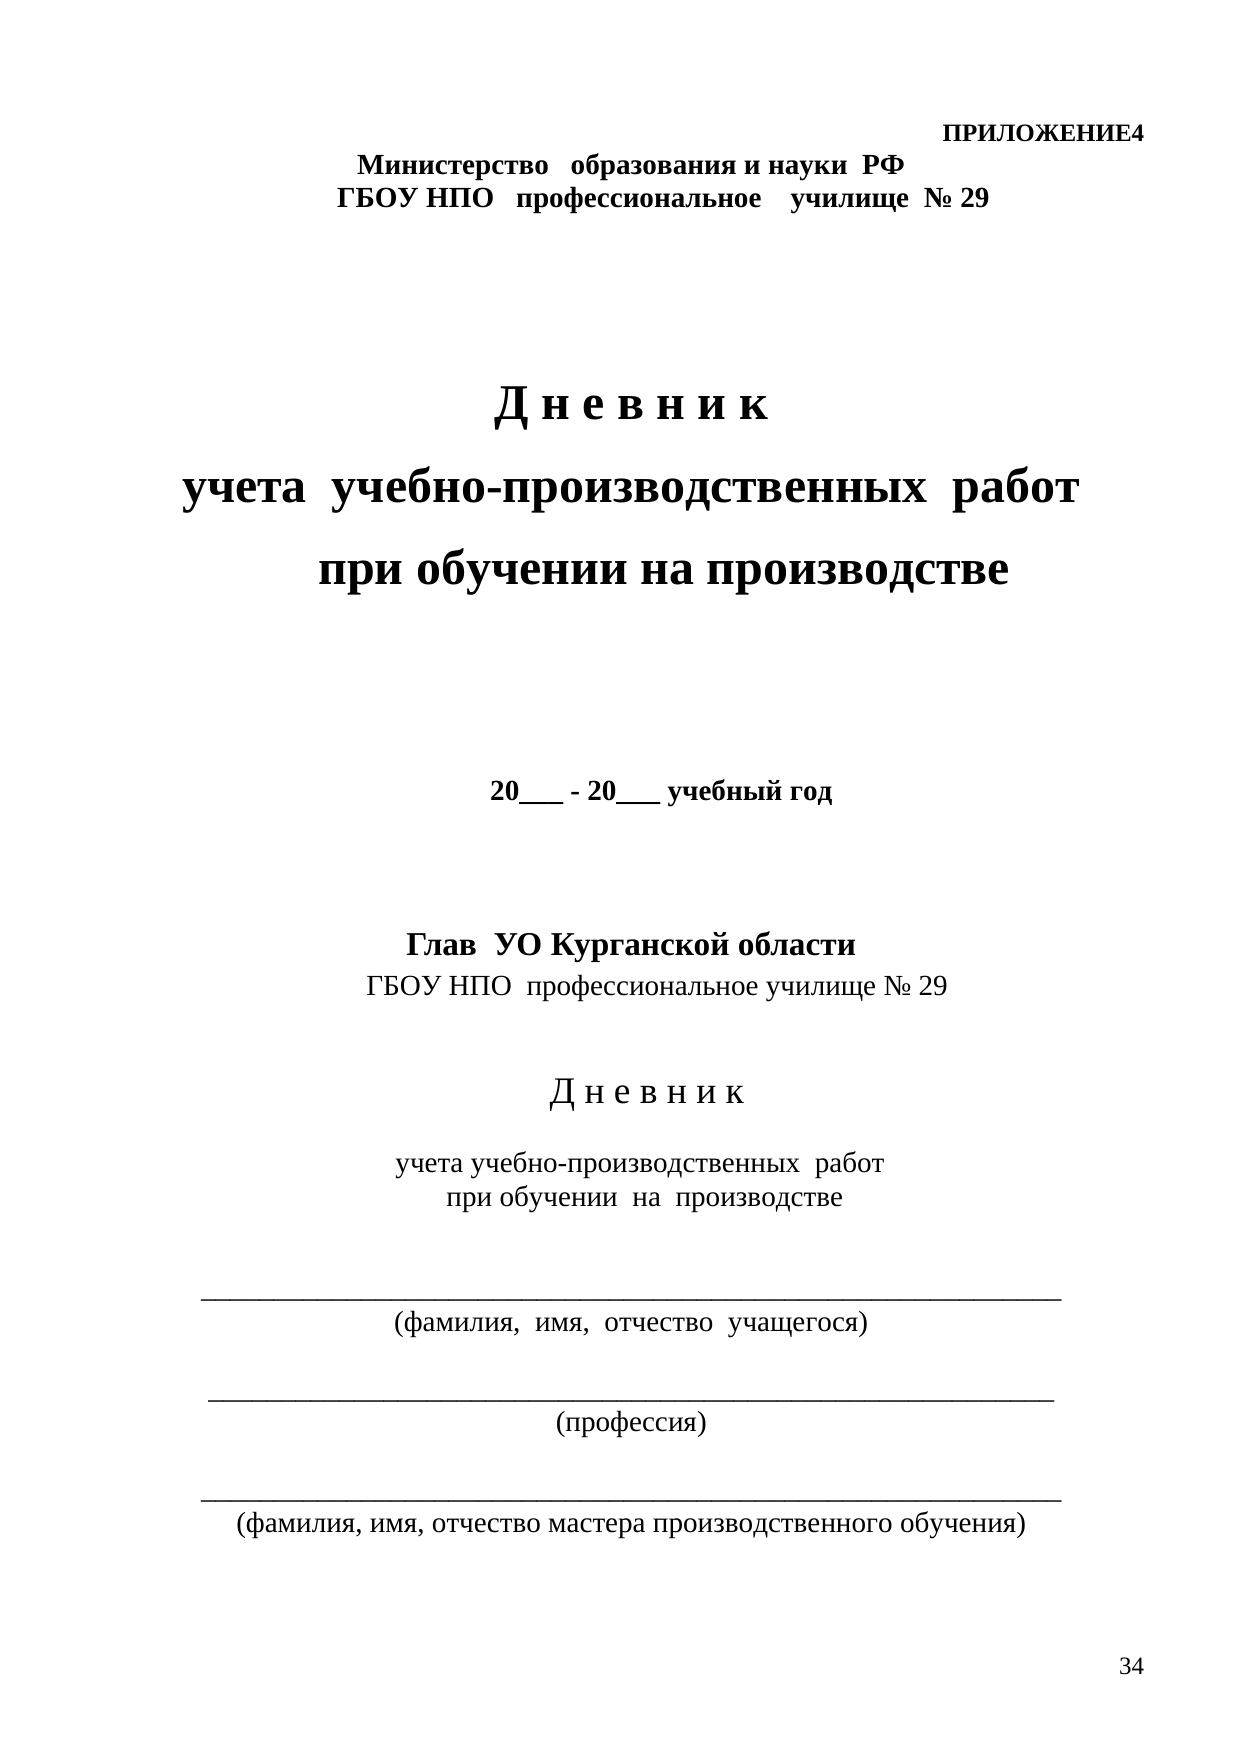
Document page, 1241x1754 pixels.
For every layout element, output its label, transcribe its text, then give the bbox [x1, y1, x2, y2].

text (фамилия, имя, отчество мастера производственного обучения) [118, 1505, 1144, 1538]
text Д н е в н и к [118, 1069, 1144, 1112]
text Глав УО Курганской области [118, 924, 1144, 962]
text ГБОУ НПО профессиональное училище № 29 [118, 968, 1144, 1002]
text __________________________________________________________ [118, 1371, 1144, 1404]
text при обучении на производстве [118, 538, 1144, 596]
text Д н е в н и к [118, 373, 1144, 431]
text ПРИЛОЖЕНИЕ4 [118, 118, 1144, 147]
text учета учебно-производственных работ [118, 456, 1144, 513]
text 20___ - 20___ учебный год [118, 773, 1144, 806]
text ГБОУ НПО профессиональное училище № 29 [118, 180, 1144, 214]
text учета учебно-производственных работ [118, 1146, 1144, 1179]
text (профессия) [118, 1404, 1144, 1438]
text при обучении на производстве [118, 1179, 1144, 1213]
text ___________________________________________________________ [118, 1270, 1144, 1304]
text ___________________________________________________________ [118, 1471, 1144, 1505]
text (фамилия, имя, отчество учащегося) [118, 1304, 1144, 1337]
text Министерство образования и науки РФ [118, 147, 1144, 180]
